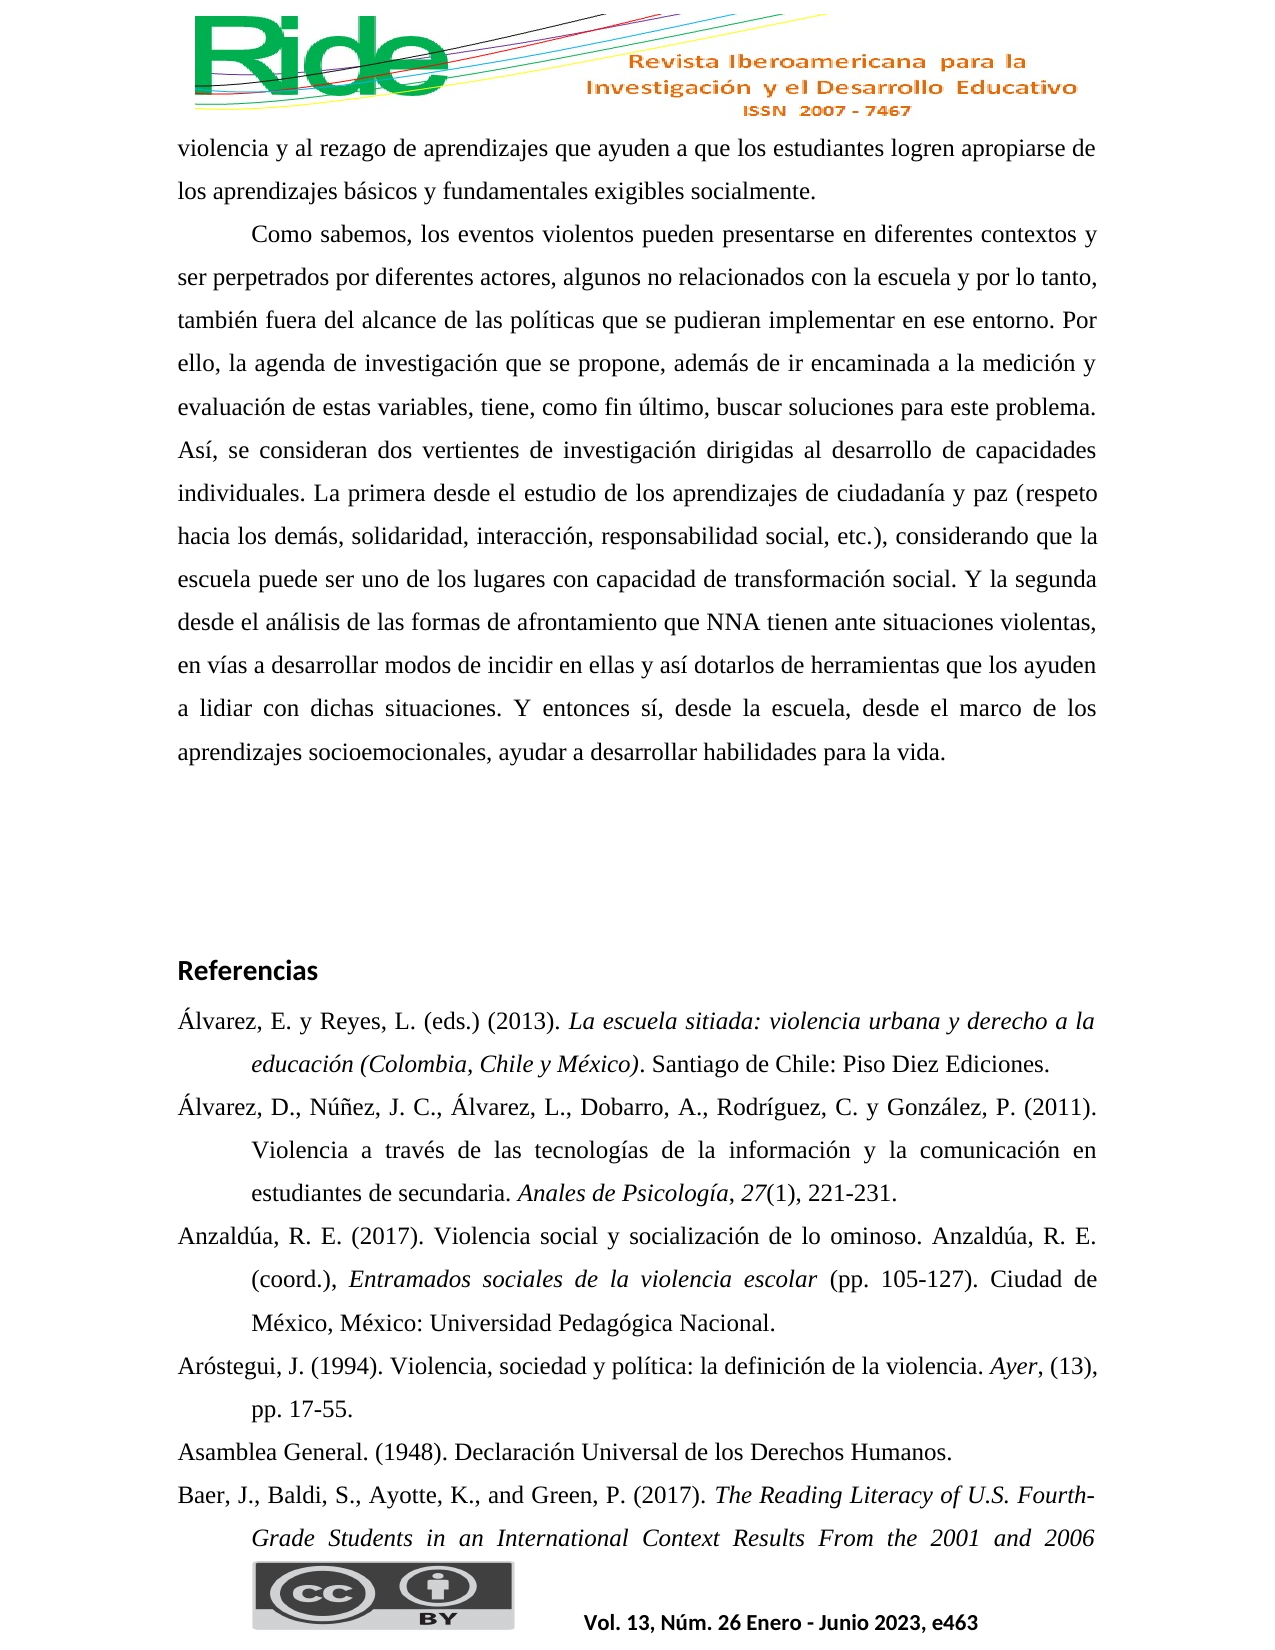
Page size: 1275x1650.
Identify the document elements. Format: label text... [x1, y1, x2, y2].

subtitle Referencias [177, 952, 1098, 988]
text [177, 133, 1098, 205]
text Aróstegui, J. (1994). Violencia, sociedad y política: la definición de la violencia. Ayer, (13), pp. 17-55. [177, 1351, 1098, 1423]
text Álvarez, E. y Reyes, L. (eds.) (2013). La escuela sitiada: violencia urbana y derecho a la educación (Colombia, Chile y México). Santiago de Chile: Piso Diez Ediciones. [177, 1006, 1098, 1078]
text Como sabemos, los eventos violentos pueden presentarse en diferentes contextos y ser perpetrados por diferentes actores, algunos no relacionados con la escuela y por lo tanto, también fuera del alcance de las políticas que se pudieran implementar en ese entorno. Por ello, la agenda de investigación que se propone, además de ir encaminada a la medición y evaluación de estas variables, tiene, como fin último, buscar soluciones para este problema. Así, se consideran dos vertientes de investigación dirigidas al desarrollo de capacidades individuales. La primera desde el estudio de los aprendizajes de ciudadanía y paz (respeto hacia los demás, solidaridad, interacción, responsabilidad social, etc.), considerando que la escuela puede ser uno de los lugares con capacidad de transformación social. Y la segunda desde el análisis de las formas de afrontamiento que NNA tienen ante situaciones violentas, en vías a desarrollar modos de incidir en ellas y así dotarlos de herramientas que los ayuden a lidiar con dichas situaciones. Y entonces sí, desde la escuela, desde el marco de los aprendizajes socioemocionales, ayudar a desarrollar habilidades para la vida. [177, 219, 1098, 765]
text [177, 1480, 1098, 1552]
text Álvarez, D., Núñez, J. C., Álvarez, L., Dobarro, A., Rodríguez, C. y González, P. (2011). Violencia a través de las tecnologías de la información y la comunicación en estudiantes de secundaria. Anales de Psicología, 27(1), 221-231. [177, 1092, 1098, 1207]
picture [194, 14, 1081, 119]
picture [252, 1561, 515, 1630]
text Anzaldúa, R. E. (2017). Violencia social y socialización de lo ominoso. Anzaldúa, R. E. (coord.), Entramados sociales de la violencia escolar (pp. 105-127). Ciudad de México, México: Universidad Pedagógica Nacional. [177, 1221, 1098, 1336]
text Asamblea General. (1948). Declaración Universal de los Derechos Humanos. [177, 1437, 1098, 1466]
